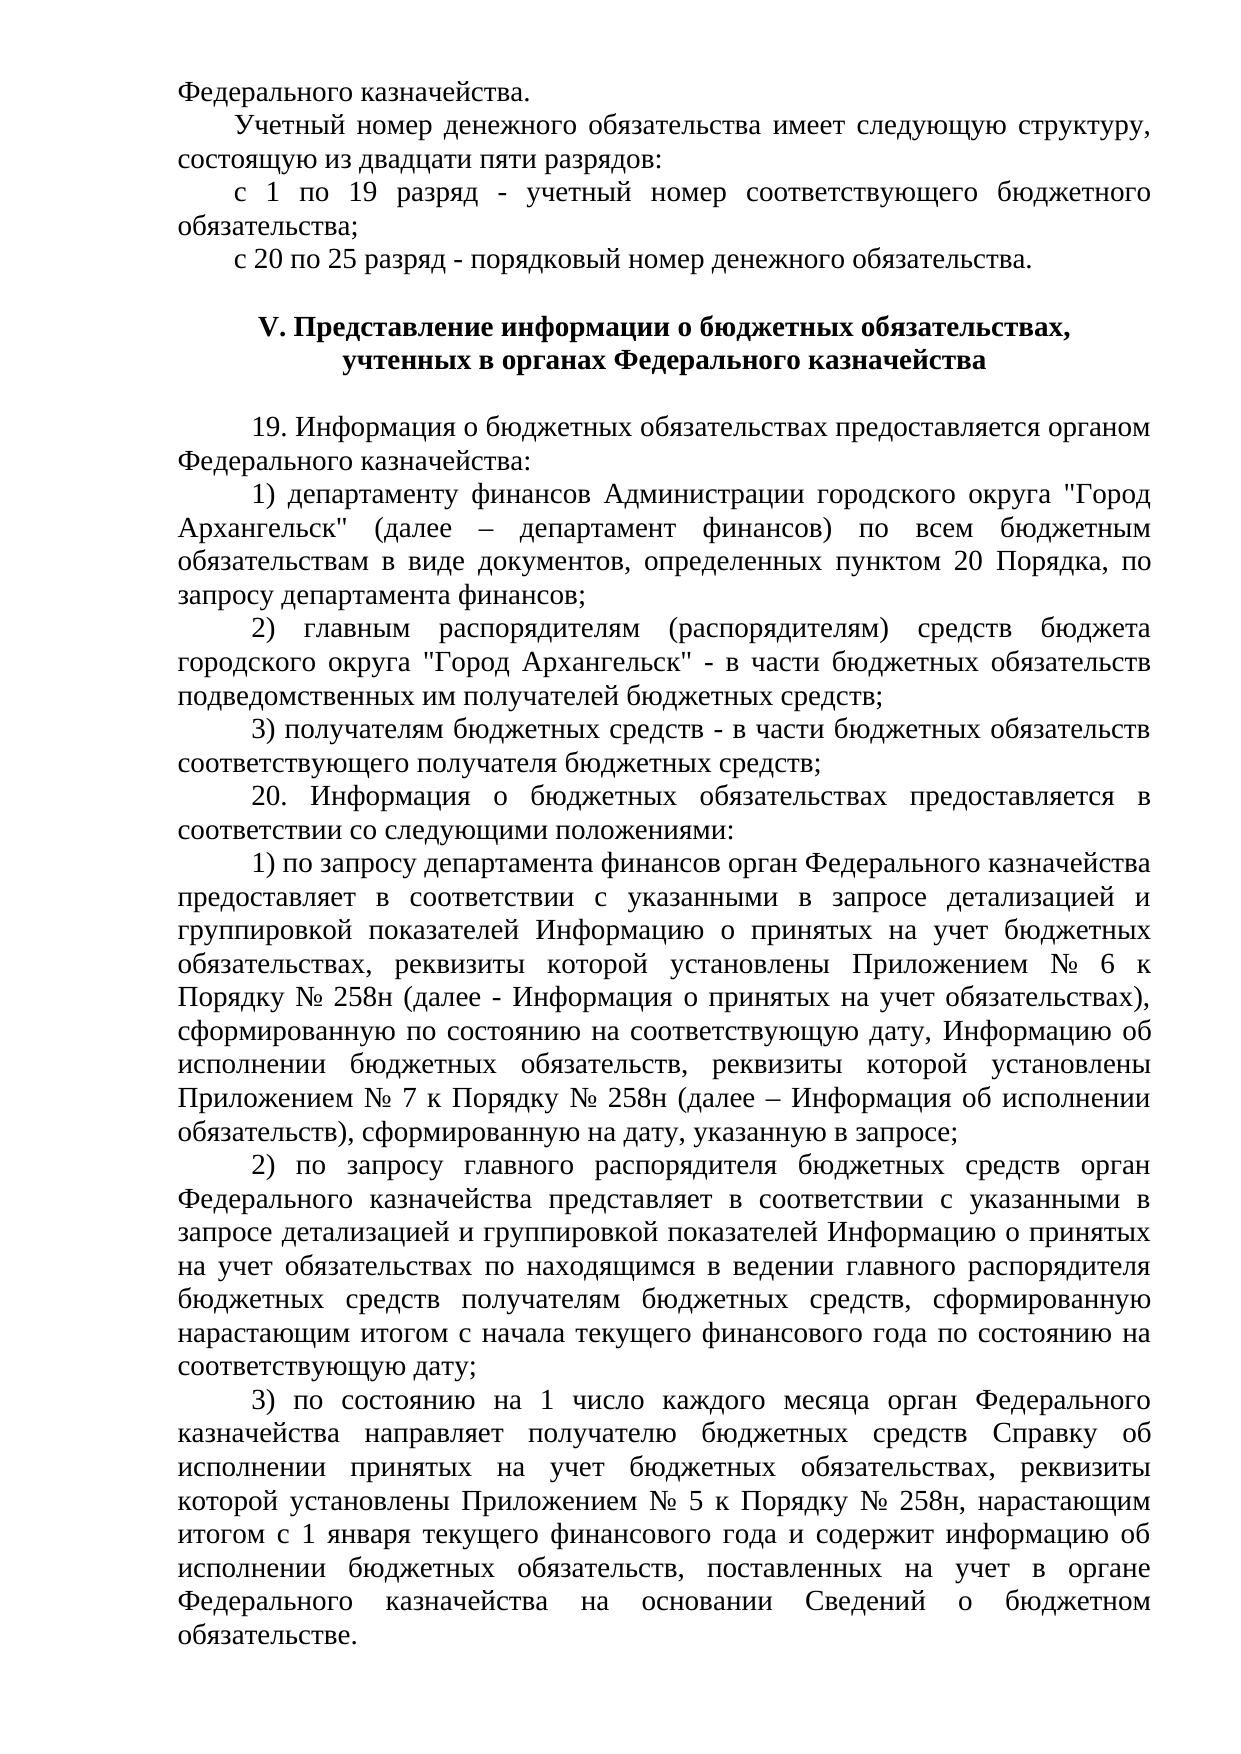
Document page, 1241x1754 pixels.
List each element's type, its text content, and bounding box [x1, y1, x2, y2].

text с 1 по 19 разряд - учетный номер соответствующего бюджетного обязательства; [177, 174, 1152, 242]
title V. Представление информации о бюджетных обязательствах, [177, 309, 1152, 342]
title учтенных в органах Федерального казначейства [177, 342, 1152, 376]
text 1) по запросу департамента финансов орган Федерального казначейства предоставляет в соответствии с указанными в запросе детализацией и группировкой показателей Информацию о принятых на учет бюджетных обязательствах, реквизиты которой установлены Приложением № 6 к Порядку № 258н (далее - Информация о принятых на учет обязательствах), сформированную по состоянию на соответствующую дату, Информацию об исполнении бюджетных обязательств, реквизиты которой установлены Приложением № 7 к Порядку № 258н (далее – Информация об исполнении обязательств), сформированную на дату, указанную в запросе; [177, 845, 1152, 1147]
text 2) по запросу главного распорядителя бюджетных средств орган Федерального казначейства представляет в соответствии с указанными в запросе детализацией и группировкой показателей Информацию о принятых на учет обязательствах по находящимся в ведении главного распорядителя бюджетных средств получателям бюджетных средств, сформированную нарастающим итогом с начала текущего финансового года по состоянию на соответствующую дату; [177, 1147, 1152, 1382]
text 1) департаменту финансов Администрации городского округа "Город Архангельск" (далее – департамент финансов) по всем бюджетным обязательствам в виде документов, определенных пунктом 20 Порядка, по запросу департамента финансов; [177, 476, 1152, 611]
text 2) главным распорядителям (распорядителям) средств бюджета городского округа "Город Архангельск" - в части бюджетных обязательств подведомственных им получателей бюджетных средств; [177, 611, 1152, 711]
text 3) получателям бюджетных средств - в части бюджетных обязательств соответствующего получателя бюджетных средств; [177, 711, 1152, 778]
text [177, 74, 1152, 107]
text с 20 по 25 разряд - порядковый номер денежного обязательства. [177, 242, 1152, 275]
text 19. Информация о бюджетных обязательствах предоставляется органом Федерального казначейства: [177, 409, 1152, 476]
text Учетный номер денежного обязательства имеет следующую структуру, состоящую из двадцати пяти разрядов: [177, 107, 1152, 174]
text 3) по состоянию на 1 число каждого месяца орган Федерального казначейства направляет получателю бюджетных средств Справку об исполнении принятых на учет бюджетных обязательствах, реквизиты которой установлены Приложением № 5 к Порядку № 258н, нарастающим итогом с 1 января текущего финансового года и содержит информацию об исполнении бюджетных обязательств, поставленных на учет в органе Федерального казначейства на основании Сведений о бюджетном обязательстве. [177, 1382, 1152, 1650]
text 20. Информация о бюджетных обязательствах предоставляется в соответствии со следующими положениями: [177, 778, 1152, 845]
